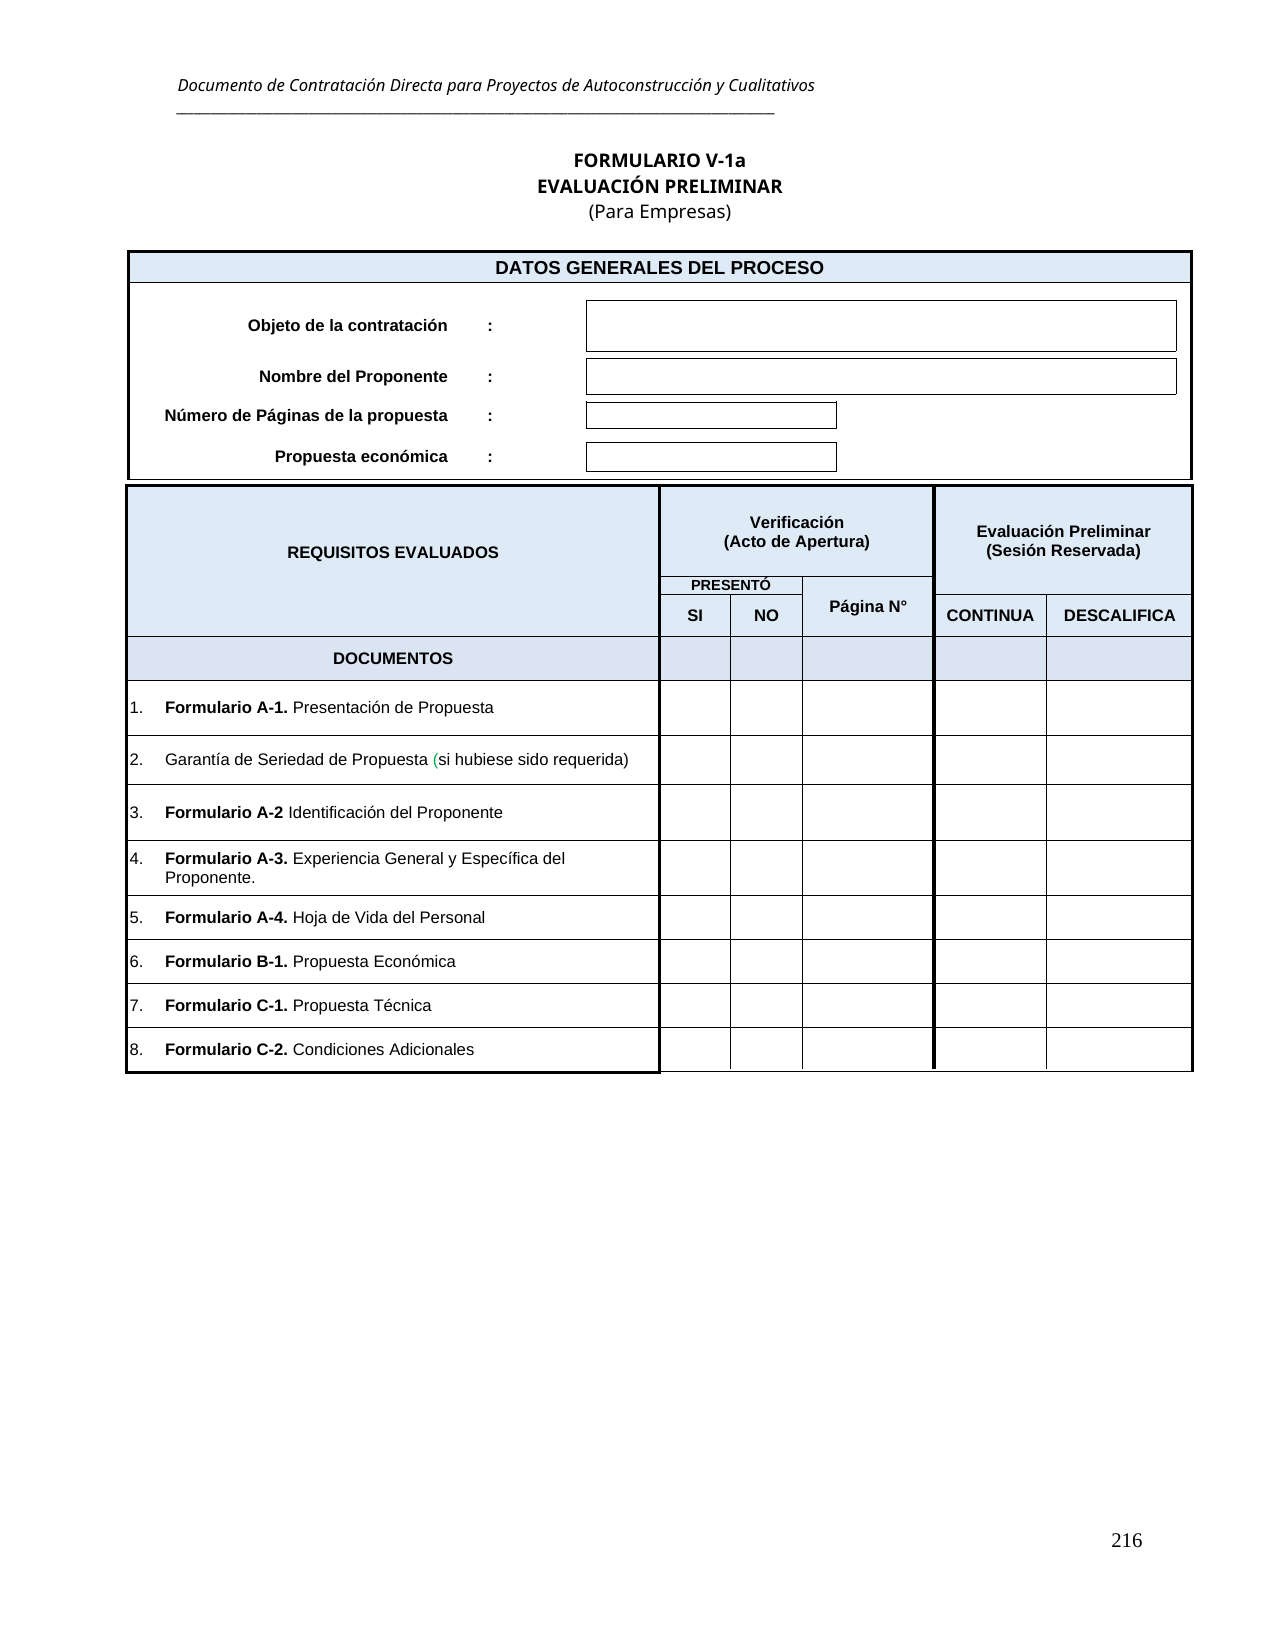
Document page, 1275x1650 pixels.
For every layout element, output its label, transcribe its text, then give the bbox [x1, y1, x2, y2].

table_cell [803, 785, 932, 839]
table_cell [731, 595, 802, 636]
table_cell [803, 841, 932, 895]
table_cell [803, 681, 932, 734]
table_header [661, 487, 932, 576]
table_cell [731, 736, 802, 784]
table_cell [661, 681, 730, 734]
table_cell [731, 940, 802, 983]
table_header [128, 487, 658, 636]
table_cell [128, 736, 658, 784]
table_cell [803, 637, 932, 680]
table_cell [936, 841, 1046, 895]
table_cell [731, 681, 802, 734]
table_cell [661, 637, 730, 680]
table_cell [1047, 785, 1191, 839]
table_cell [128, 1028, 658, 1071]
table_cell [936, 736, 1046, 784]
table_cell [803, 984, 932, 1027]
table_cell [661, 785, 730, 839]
text (Para Empresas) [177, 199, 1142, 224]
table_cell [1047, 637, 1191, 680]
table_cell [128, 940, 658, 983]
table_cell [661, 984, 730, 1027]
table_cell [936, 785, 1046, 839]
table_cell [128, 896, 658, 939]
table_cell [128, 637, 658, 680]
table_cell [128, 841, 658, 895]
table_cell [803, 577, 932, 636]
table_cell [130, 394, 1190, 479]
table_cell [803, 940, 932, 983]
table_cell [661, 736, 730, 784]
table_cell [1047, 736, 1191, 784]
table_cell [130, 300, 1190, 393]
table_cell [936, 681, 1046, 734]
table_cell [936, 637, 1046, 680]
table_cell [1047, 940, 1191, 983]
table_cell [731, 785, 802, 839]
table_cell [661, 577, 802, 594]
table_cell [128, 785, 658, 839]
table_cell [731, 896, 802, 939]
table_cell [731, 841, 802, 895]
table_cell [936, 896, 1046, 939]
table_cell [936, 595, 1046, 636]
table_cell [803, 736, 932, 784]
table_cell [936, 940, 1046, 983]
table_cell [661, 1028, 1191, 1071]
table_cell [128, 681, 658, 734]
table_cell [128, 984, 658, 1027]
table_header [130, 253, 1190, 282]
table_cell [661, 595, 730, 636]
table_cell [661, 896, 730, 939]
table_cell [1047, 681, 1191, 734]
text FORMULARIO V-1a [177, 148, 1142, 173]
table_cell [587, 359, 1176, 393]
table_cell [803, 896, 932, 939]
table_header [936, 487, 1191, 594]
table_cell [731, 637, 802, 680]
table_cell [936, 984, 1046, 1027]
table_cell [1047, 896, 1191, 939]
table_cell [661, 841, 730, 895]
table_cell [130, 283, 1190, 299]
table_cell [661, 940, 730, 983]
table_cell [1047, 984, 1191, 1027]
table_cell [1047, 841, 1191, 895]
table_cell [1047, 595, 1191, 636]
text EVALUACIÓN PRELIMINAR [177, 173, 1142, 199]
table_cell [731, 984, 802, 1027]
